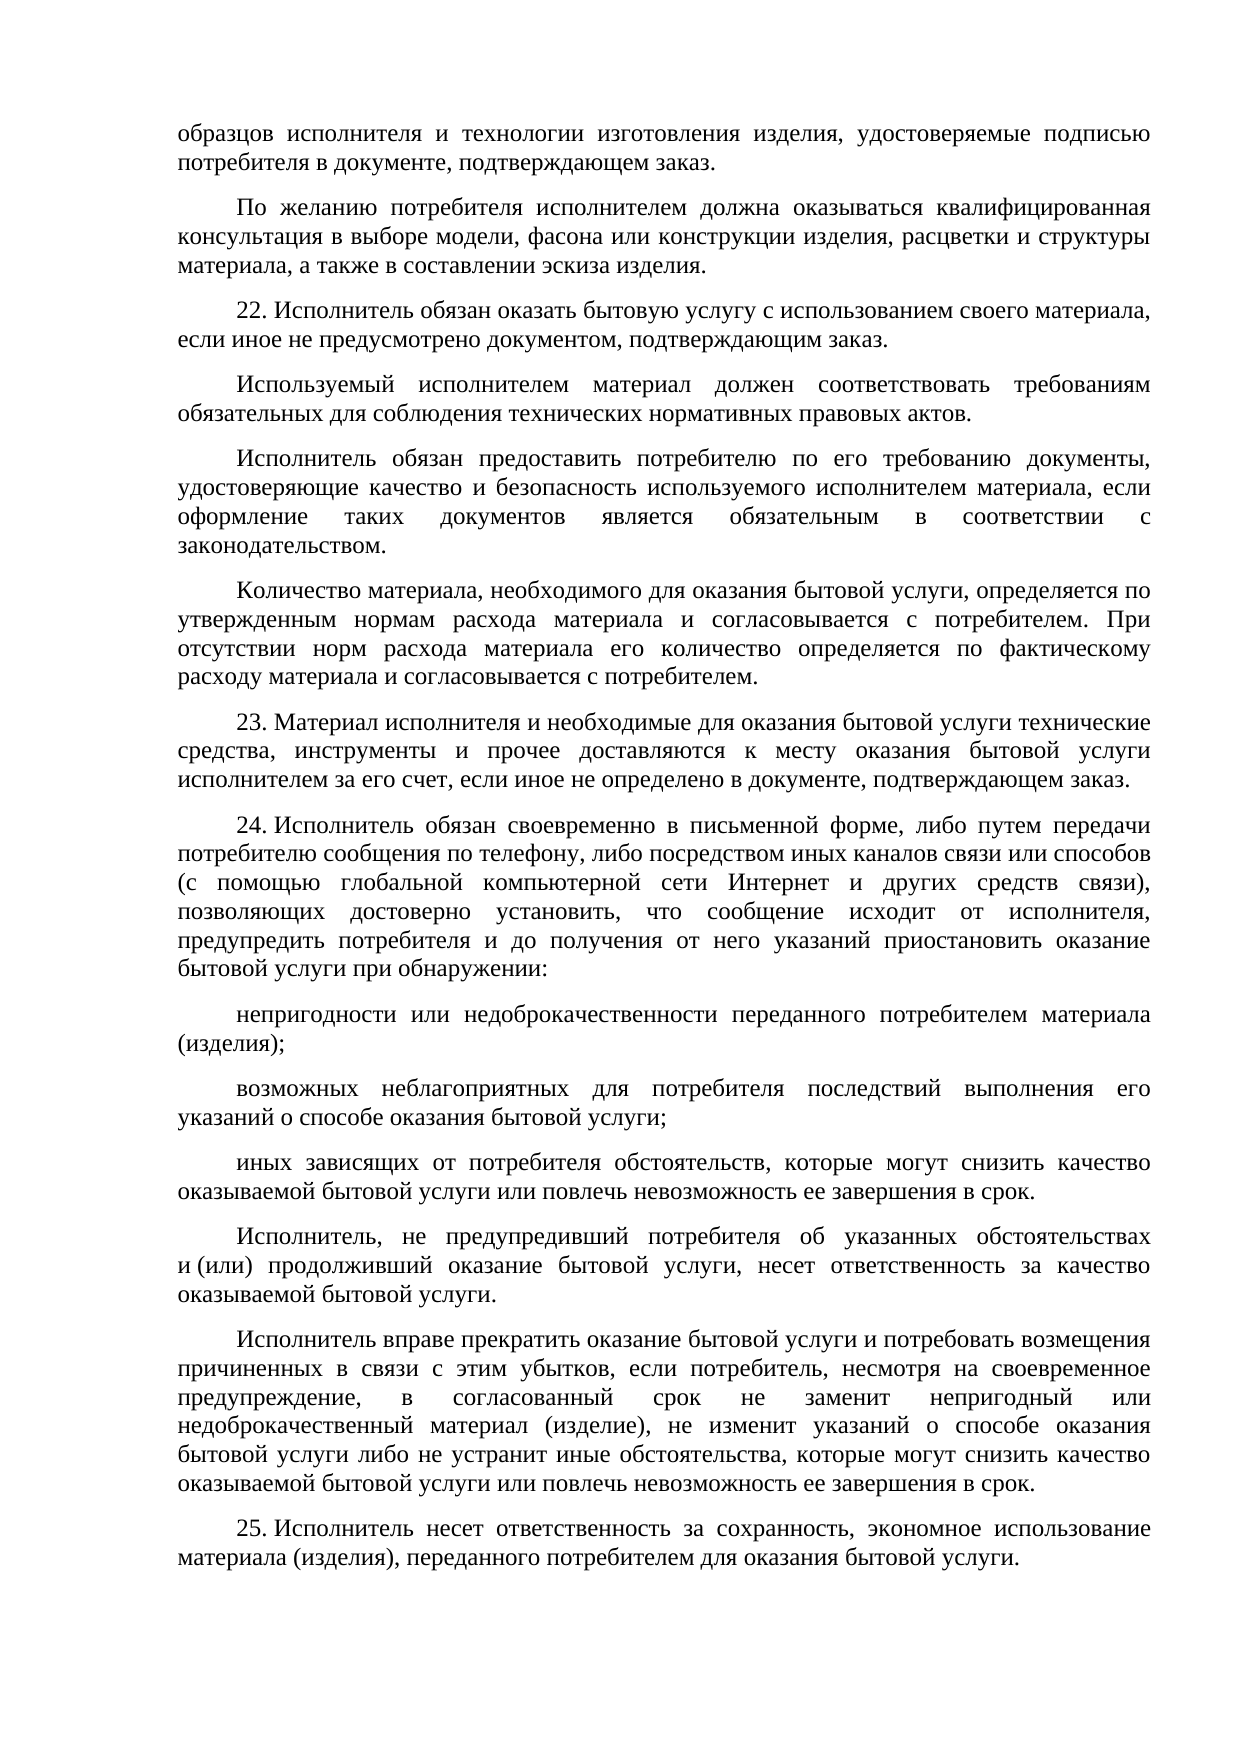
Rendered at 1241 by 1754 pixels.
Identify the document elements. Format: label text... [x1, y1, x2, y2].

text 23. Материал исполнителя и необходимые для оказания бытовой услуги технические средства, инструменты и прочее доставляются к месту оказания бытовой услуги исполнителем за его счет, если иное не определено в документе, подтверждающем заказ. [177, 707, 1152, 793]
text непригодности или недоброкачественности переданного потребителем материала (изделия); [177, 999, 1152, 1056]
text 22. Исполнитель обязан оказать бытовую услугу с использованием своего материала, если иное не предусмотрено документом, подтверждающим заказ. [177, 295, 1152, 353]
text Количество материала, необходимого для оказания бытовой услуги, определяется по утвержденным нормам расхода материала и согласовывается с потребителем. При отсутствии норм расхода материала его количество определяется по фактическому расходу материала и согласовывается с потребителем. [177, 575, 1152, 690]
text 25. Исполнитель несет ответственность за сохранность, экономное использование материала (изделия), переданного потребителем для оказания бытовой услуги. [177, 1513, 1152, 1571]
text Используемый исполнителем материал должен соответствовать требованиям обязательных для соблюдения технических нормативных правовых актов. [177, 369, 1152, 427]
text возможных неблагоприятных для потребителя последствий выполнения его указаний о способе оказания бытовой услуги; [177, 1073, 1152, 1131]
text Исполнитель обязан предоставить потребителю по его требованию документы, удостоверяющие качество и безопасность используемого исполнителем материала, если оформление таких документов является обязательным в соответствии с законодательством. [177, 443, 1152, 558]
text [177, 118, 1152, 176]
text иных зависящих от потребителя обстоятельств, которые могут снизить качество оказываемой бытовой услуги или повлечь невозможность ее завершения в срок. [177, 1147, 1152, 1205]
text Исполнитель, не предупредивший потребителя об указанных обстоятельствах и (или) продолживший оказание бытовой услуги, несет ответственность за качество оказываемой бытовой услуги. [177, 1221, 1152, 1308]
text Исполнитель вправе прекратить оказание бытовой услуги и потребовать возмещения причиненных в связи с этим убытков, если потребитель, несмотря на своевременное предупреждение, в согласованный срок не заменит непригодный или недоброкачественный материал (изделие), не изменит указаний о способе оказания бытовой услуги либо не устранит иные обстоятельства, которые могут снизить качество оказываемой бытовой услуги или повлечь невозможность ее завершения в срок. [177, 1324, 1152, 1497]
text По желанию потребителя исполнителем должна оказываться квалифицированная консультация в выборе модели, фасона или конструкции изделия, расцветки и структуры материала, а также в составлении эскиза изделия. [177, 192, 1152, 278]
text 24. Исполнитель обязан своевременно в письменной форме, либо путем передачи потребителю сообщения по телефону, либо посредством иных каналов связи или способов (с помощью глобальной компьютерной сети Интернет и других средств связи), позволяющих достоверно установить, что сообщение исходит от исполнителя, предупредить потребителя и до получения от него указаний приостановить оказание бытовой услуги при обнаружении: [177, 810, 1152, 982]
